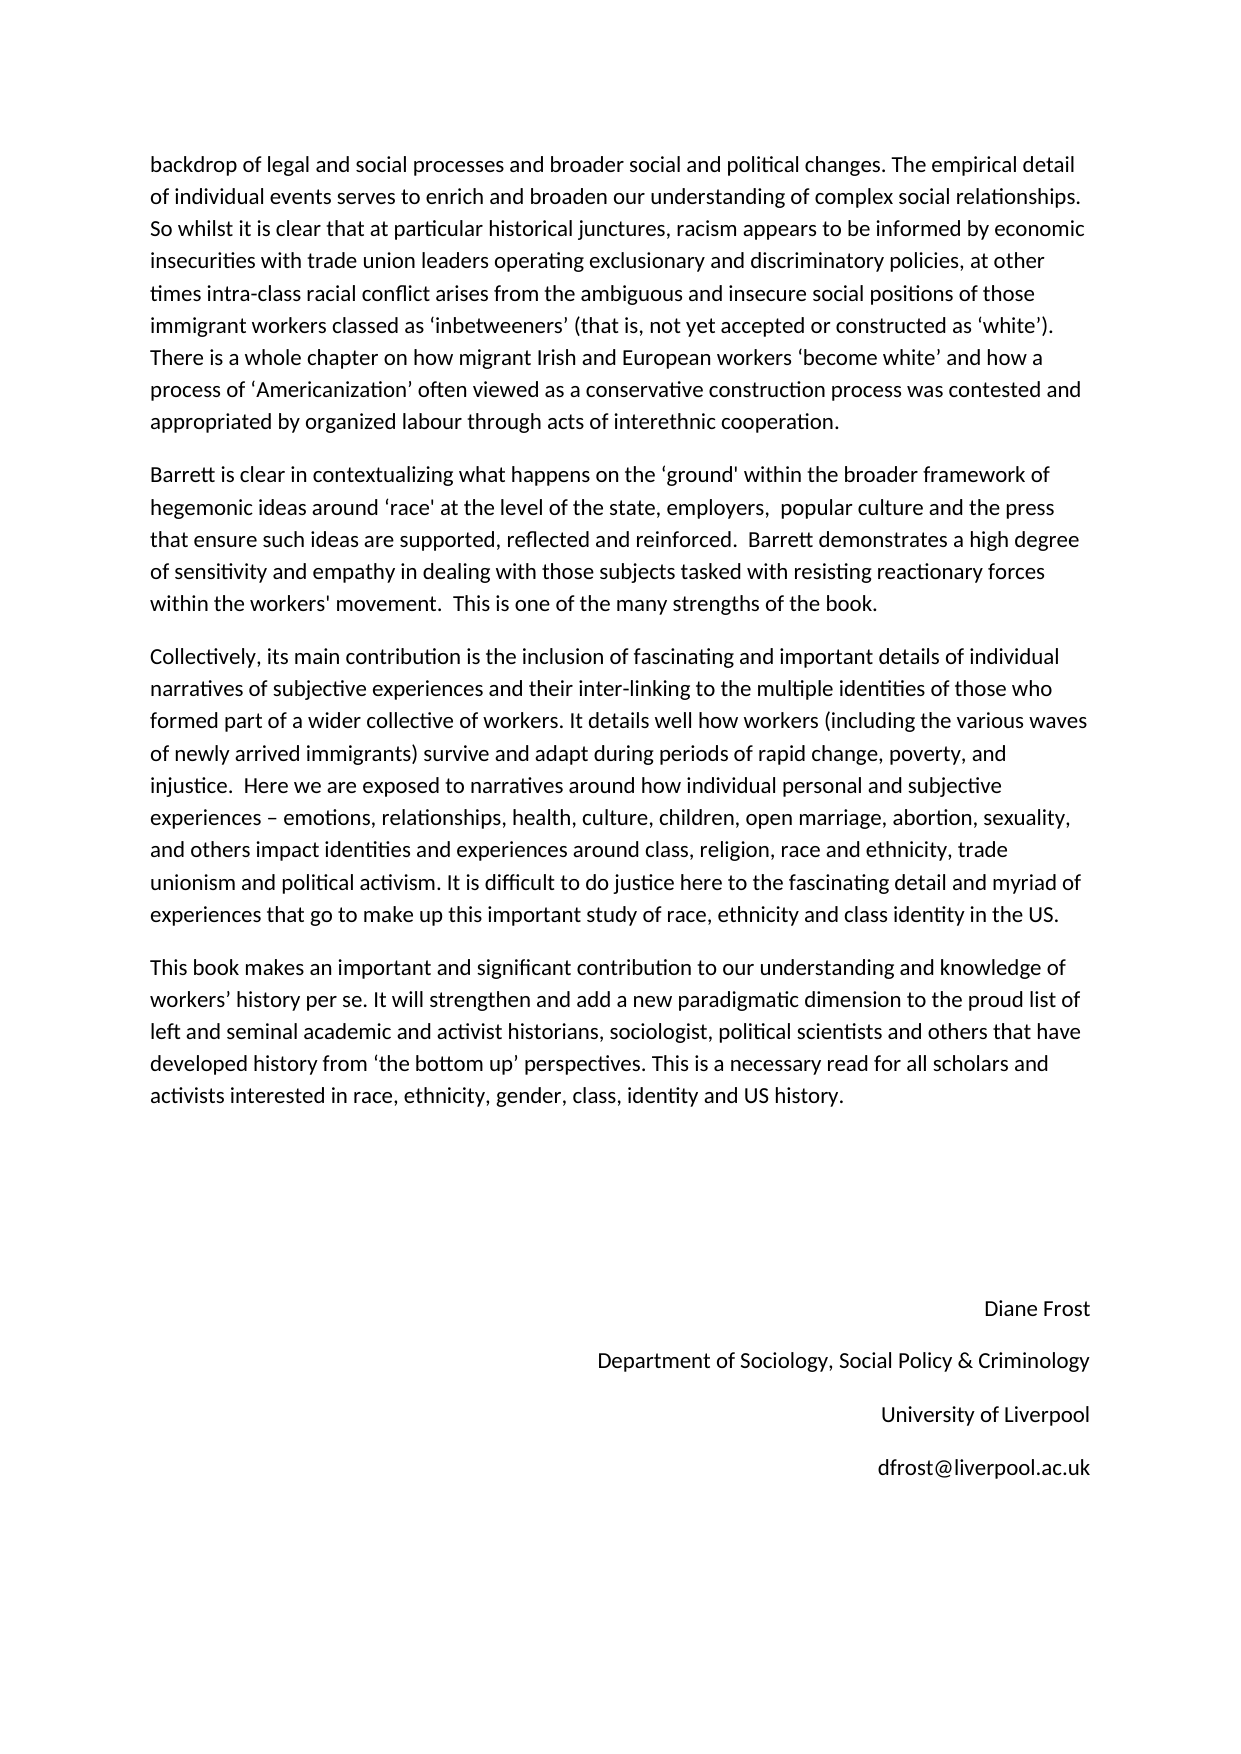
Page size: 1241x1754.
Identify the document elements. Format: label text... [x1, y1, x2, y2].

text Department of Sociology, Social Policy & Criminology [150, 1347, 1090, 1375]
text Barrett is clear in contextualizing what happens on the ‘ground' within the broader framework of hegemonic ideas around ‘race' at the level of the state, employers, popular culture and the press that ensure such ideas are supported, reflected and reinforced. Barrett demonstrates a high degree of sensitivity and empathy in dealing with those subjects tasked with resisting reactionary forces within the workers' movement. This is one of the many strengths of the book. [150, 461, 1090, 617]
text dfrost@liverpool.ac.uk [150, 1453, 1090, 1481]
text Diane Frost [150, 1294, 1090, 1322]
text This book makes an important and significant contribution to our understanding and knowledge of workers’ history per se. It will strengthen and add a new paradigmatic dimension to the proud list of left and seminal academic and activist historians, sociologist, political scientists and others that have developed history from ‘the bottom up’ perspectives. This is a necessary read for all scholars and activists interested in race, ethnicity, gender, class, identity and US history. [150, 953, 1090, 1109]
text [150, 150, 1090, 436]
text University of Liverpool [150, 1400, 1090, 1428]
text Collectively, its main contribution is the inclusion of fascinating and important details of individual narratives of subjective experiences and their inter-linking to the multiple identities of those who formed part of a wider collective of workers. It details well how workers (including the various waves of newly arrived immigrants) survive and adapt during periods of rapid change, poverty, and injustice. Here we are exposed to narratives around how individual personal and subjective experiences – emotions, relationships, health, culture, children, open marriage, abortion, sexuality, and others impact identities and experiences around class, religion, race and ethnicity, trade unionism and political activism. It is difficult to do justice here to the fascinating detail and myriad of experiences that go to make up this important study of race, ethnicity and class identity in the US. [150, 642, 1090, 928]
